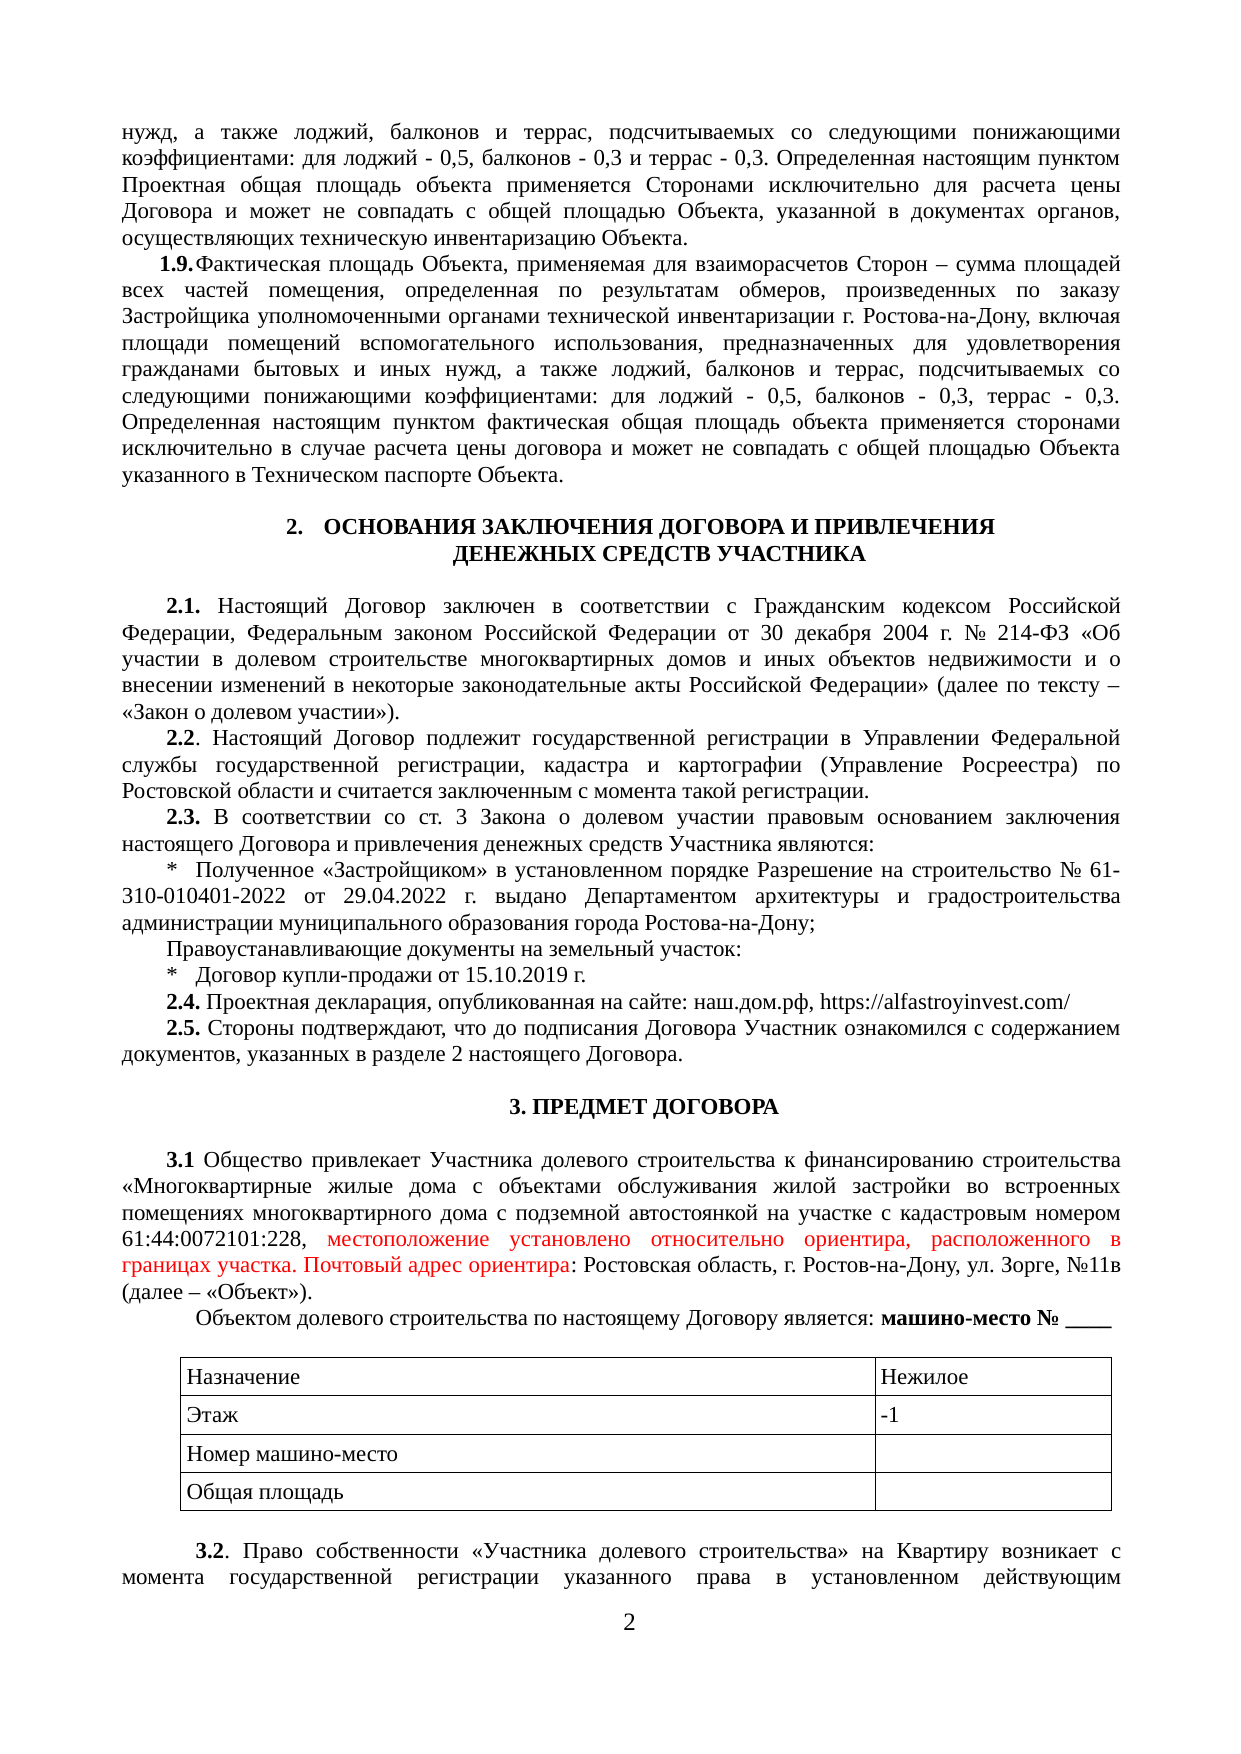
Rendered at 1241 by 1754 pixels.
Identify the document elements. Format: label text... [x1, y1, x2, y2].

list ДЕНЕЖНЫХ СРЕДСТВ УЧАСТНИКА [197, 540, 1122, 566]
text * Полученное «Застройщиком» в установленном порядке Разрешение на строительство № 61-310-010401-2022 от 29.04.2022 г. выдано Департаментом архитектуры и градостроительства администрации муниципального образования города Ростова-на-Дону; [122, 856, 1122, 935]
table_cell [876, 1435, 1111, 1472]
table_header Нежилое [876, 1358, 1111, 1395]
text 2.2. Настоящий Договор подлежит государственной регистрации в Управлении Федеральной службы государственной регистрации, кадастра и картографии (Управление Росреестра) по Ростовской области и считается заключенным с момента такой регистрации. [122, 724, 1122, 803]
list ОСНОВАНИЯ ЗАКЛЮЧЕНИЯ ДОГОВОРА И ПРИВЛЕЧЕНИЯ [159, 513, 1122, 540]
text 2.5. Стороны подтверждают, что до подписания Договора Участник ознакомился с содержанием документов, указанных в разделе 2 настоящего Договора. [122, 1014, 1122, 1067]
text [122, 1537, 1122, 1590]
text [122, 118, 1122, 250]
table_cell -1 [876, 1396, 1111, 1433]
table_cell Номер машино-место [181, 1435, 875, 1472]
text 2.1. Настоящий Договор заключен в соответствии с Гражданским кодексом Российской Федерации, Федеральным законом Российской Федерации от 30 декабря 2004 г. № 214-ФЗ «Об участии в долевом строительстве многоквартирных домов и иных объектов недвижимости и о внесении изменений в некоторые законодательные акты Российской Федерации» (далее по тексту – «Закон о долевом участии»). [122, 592, 1122, 724]
table_cell Этаж [181, 1396, 875, 1433]
text 2.3. В соответствии со ст. 3 Закона о долевом участии правовым основанием заключения настоящего Договора и привлечения денежных средств Участника являются: [122, 803, 1122, 856]
text Правоустанавливающие документы на земельный участок: [122, 935, 1122, 961]
table_header Назначение [181, 1358, 875, 1395]
text Объектом долевого строительства по настоящему Договору является: машино-место № ____ [122, 1304, 1122, 1330]
table_cell [876, 1473, 1111, 1510]
text * Договор купли-продажи от 15.10.2019 г. [122, 961, 1122, 988]
text 3.1 Общество привлекает Участника долевого строительства к финансированию строительства «Многоквартирные жилые дома с объектами обслуживания жилой застройки во встроенных помещениях многоквартирного дома с подземной автостоянкой на участке с кадастровым номером 61:44:0072101:228, местоположение установлено относительно ориентира, расположенного в границах участка. Почтовый адрес ориентира: Ростовская область, г. Ростов-на-Дону, ул. Зорге, №11в (далее – «Объект»). [122, 1146, 1122, 1304]
text 2.4. Проектная декларация, опубликованная на сайте: наш.дом.рф, https://alfastroyinvest.com/ [122, 988, 1122, 1014]
table_cell Общая площадь [181, 1473, 875, 1510]
text 3. ПРЕДМЕТ ДОГОВОРА [122, 1093, 1122, 1119]
text 1.9. Фактическая площадь Объекта, применяемая для взаиморасчетов Сторон – сумма площадей всех частей помещения, определенная по результатам обмеров, произведенных по заказу Застройщика уполномоченными органами технической инвентаризации г. Ростова-на-Дону, включая площади помещений вспомогательного использования, предназначенных для удовлетворения гражданами бытовых и иных нужд, а также лоджий, балконов и террас, подсчитываемых со следующими понижающими коэффициентами: для лоджий - 0,5, балконов - 0,3, террас - 0,3. Определенная настоящим пунктом фактическая общая площадь объекта применяется сторонами исключительно в случае расчета цены договора и может не совпадать с общей площадью Объекта указанного в Техническом паспорте Объекта. [122, 250, 1122, 487]
